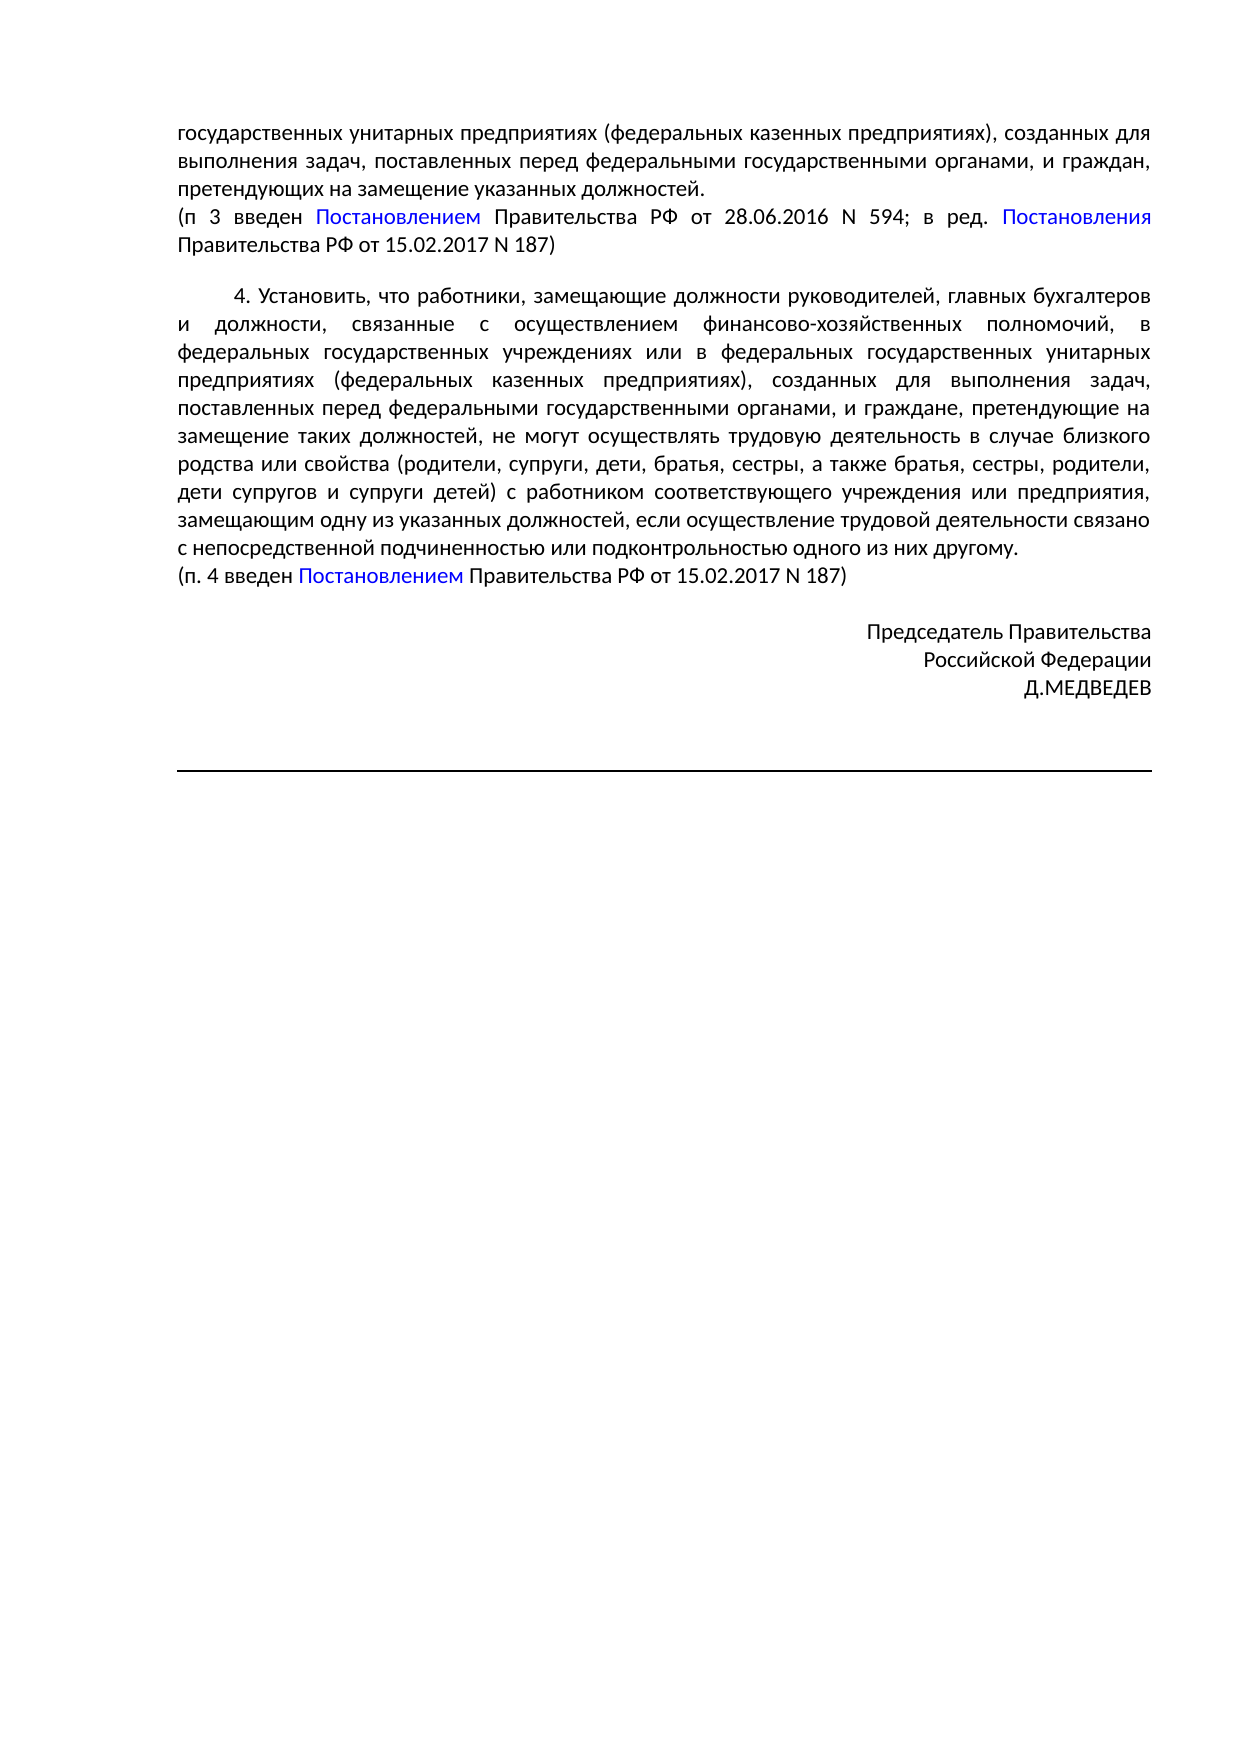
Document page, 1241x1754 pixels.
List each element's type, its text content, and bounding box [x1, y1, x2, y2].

text Председатель Правительства [177, 617, 1152, 645]
text Д.МЕДВЕДЕВ [177, 673, 1152, 701]
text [177, 118, 1152, 202]
text (п. 4 введен Постановлением Правительства РФ от 15.02.2017 N 187) [177, 561, 1152, 589]
text Российской Федерации [177, 645, 1152, 673]
text 4. Установить, что работники, замещающие должности руководителей, главных бухгалтеров и должности, связанные с осуществлением финансово-хозяйственных полномочий, в федеральных государственных учреждениях или в федеральных государственных унитарных предприятиях (федеральных казенных предприятиях), созданных для выполнения задач, поставленных перед федеральными государственными органами, и граждане, претендующие на замещение таких должностей, не могут осуществлять трудовую деятельность в случае близкого родства или свойства (родители, супруги, дети, братья, сестры, а также братья, сестры, родители, дети супругов и супруги детей) с работником соответствующего учреждения или предприятия, замещающим одну из указанных должностей, если осуществление трудовой деятельности связано с непосредственной подчиненностью или подконтрольностью одного из них другому. [177, 281, 1152, 561]
text (п 3 введен Постановлением Правительства РФ от 28.06.2016 N 594; в ред. Постановления Правительства РФ от 15.02.2017 N 187) [177, 202, 1152, 258]
